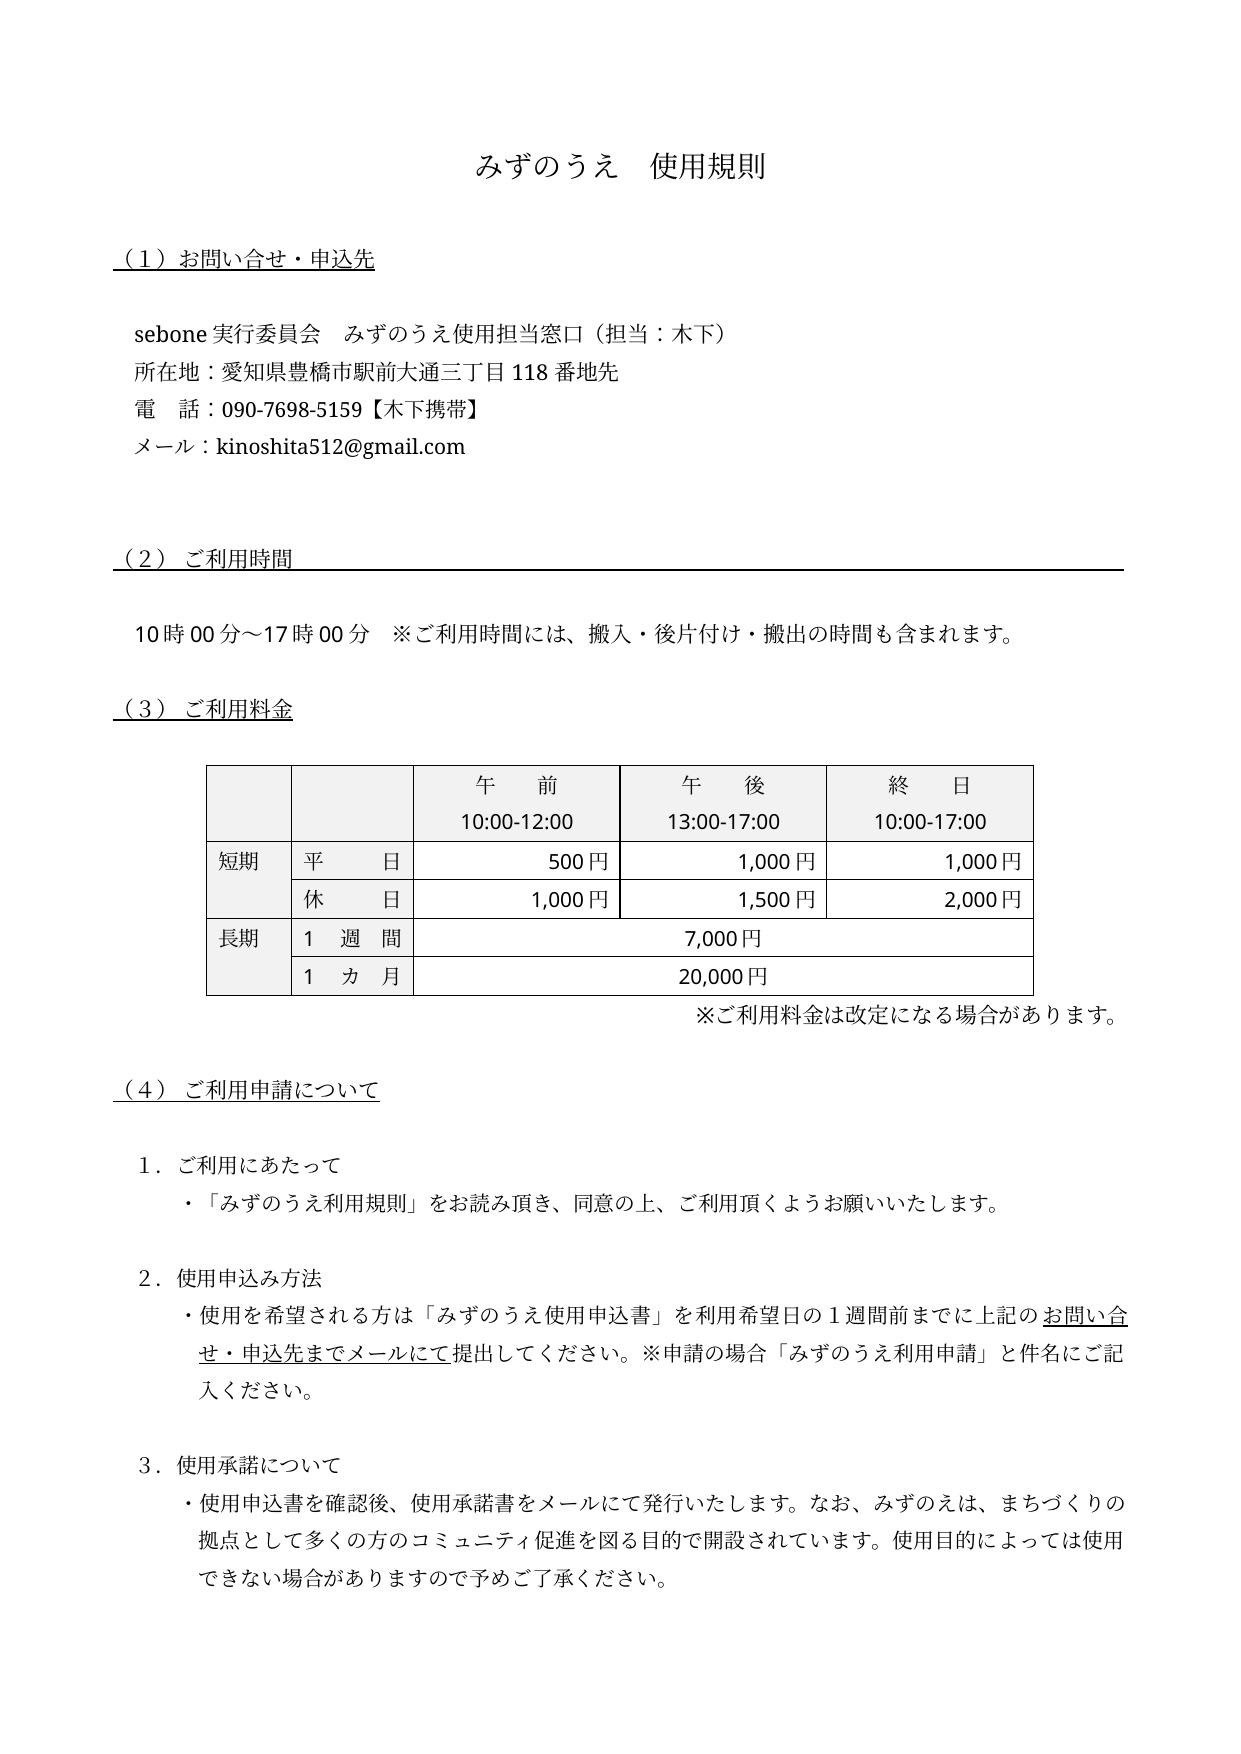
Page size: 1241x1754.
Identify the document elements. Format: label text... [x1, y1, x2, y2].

text 所在地：愛知県豊橋市駅前大通三丁目 118 番地先 [112, 352, 1128, 389]
table_header [292, 766, 413, 841]
table_cell 長期 [207, 919, 291, 995]
table_cell 20,000円 [414, 957, 1033, 995]
text みずのうえ 使用規則 [112, 127, 1128, 202]
text （３） ご利用料金 [112, 689, 1128, 727]
table_cell 1,500円 [621, 880, 826, 918]
text １．ご利用にあたって [134, 1146, 1128, 1183]
table_cell 7,000円 [414, 919, 1033, 956]
text （４） ご利用申請について [112, 1071, 1128, 1108]
text メール：kinoshita512@gmail.com [112, 427, 1128, 464]
text 10時00分～17時00分 ※ご利用時間には、搬入・後片付け・搬出の時間も含まれます。 [112, 614, 1128, 652]
text 電 話：090-7698-5159【木下携帯】 [112, 389, 1128, 427]
table_cell 短期 [207, 842, 291, 918]
table_cell 2,000円 [827, 880, 1033, 918]
table_header 午 前 10:00-12:00 [414, 766, 619, 841]
table_header [207, 766, 291, 841]
table_cell 休 日 [292, 880, 413, 918]
table_cell 平 日 [292, 842, 413, 879]
text ・使用を希望される方は「みずのうえ使用申込書」を利用希望日の１週間前までに上記のお問い合せ・申込先までメールにて提出してください。※申請の場合「みずのうえ利用申請」と件名にご記入ください。 [178, 1296, 1128, 1408]
text sebone実行委員会 みずのうえ使用担当窓口（担当：木下） [112, 314, 1128, 352]
table_header 終 日 10:00-17:00 [827, 766, 1033, 841]
text ※ご利用料金は改定になる場合があります。 [112, 996, 1128, 1033]
table_cell 1,000円 [621, 842, 826, 879]
table_cell 1,000円 [414, 880, 619, 918]
table_cell 500円 [414, 842, 619, 879]
text ３．使用承諾について [134, 1446, 1128, 1483]
text ・使用申込書を確認後、使用承諾書をメールにて発行いたします。なお、みずのえは、まちづくりの拠点として多くの方のコミュニティ促進を図る目的で開設されています。使用目的によっては使用できない場合がありますので予めご了承ください。 [178, 1483, 1128, 1596]
text （２） ご利用時間 [112, 539, 1128, 577]
text （１）お問い合せ・申込先 [112, 239, 1128, 277]
text ２．使用申込み方法 [134, 1258, 1128, 1296]
table_header 午 後 13:00-17:00 [621, 766, 826, 841]
table_cell 1カ月 [292, 957, 413, 995]
table_cell 1週間 [292, 919, 413, 956]
table_cell 1,000円 [827, 842, 1033, 879]
text ・「みずのうえ利用規則」をお読み頂き、同意の上、ご利用頂くようお願いいたします。 [178, 1183, 1128, 1221]
